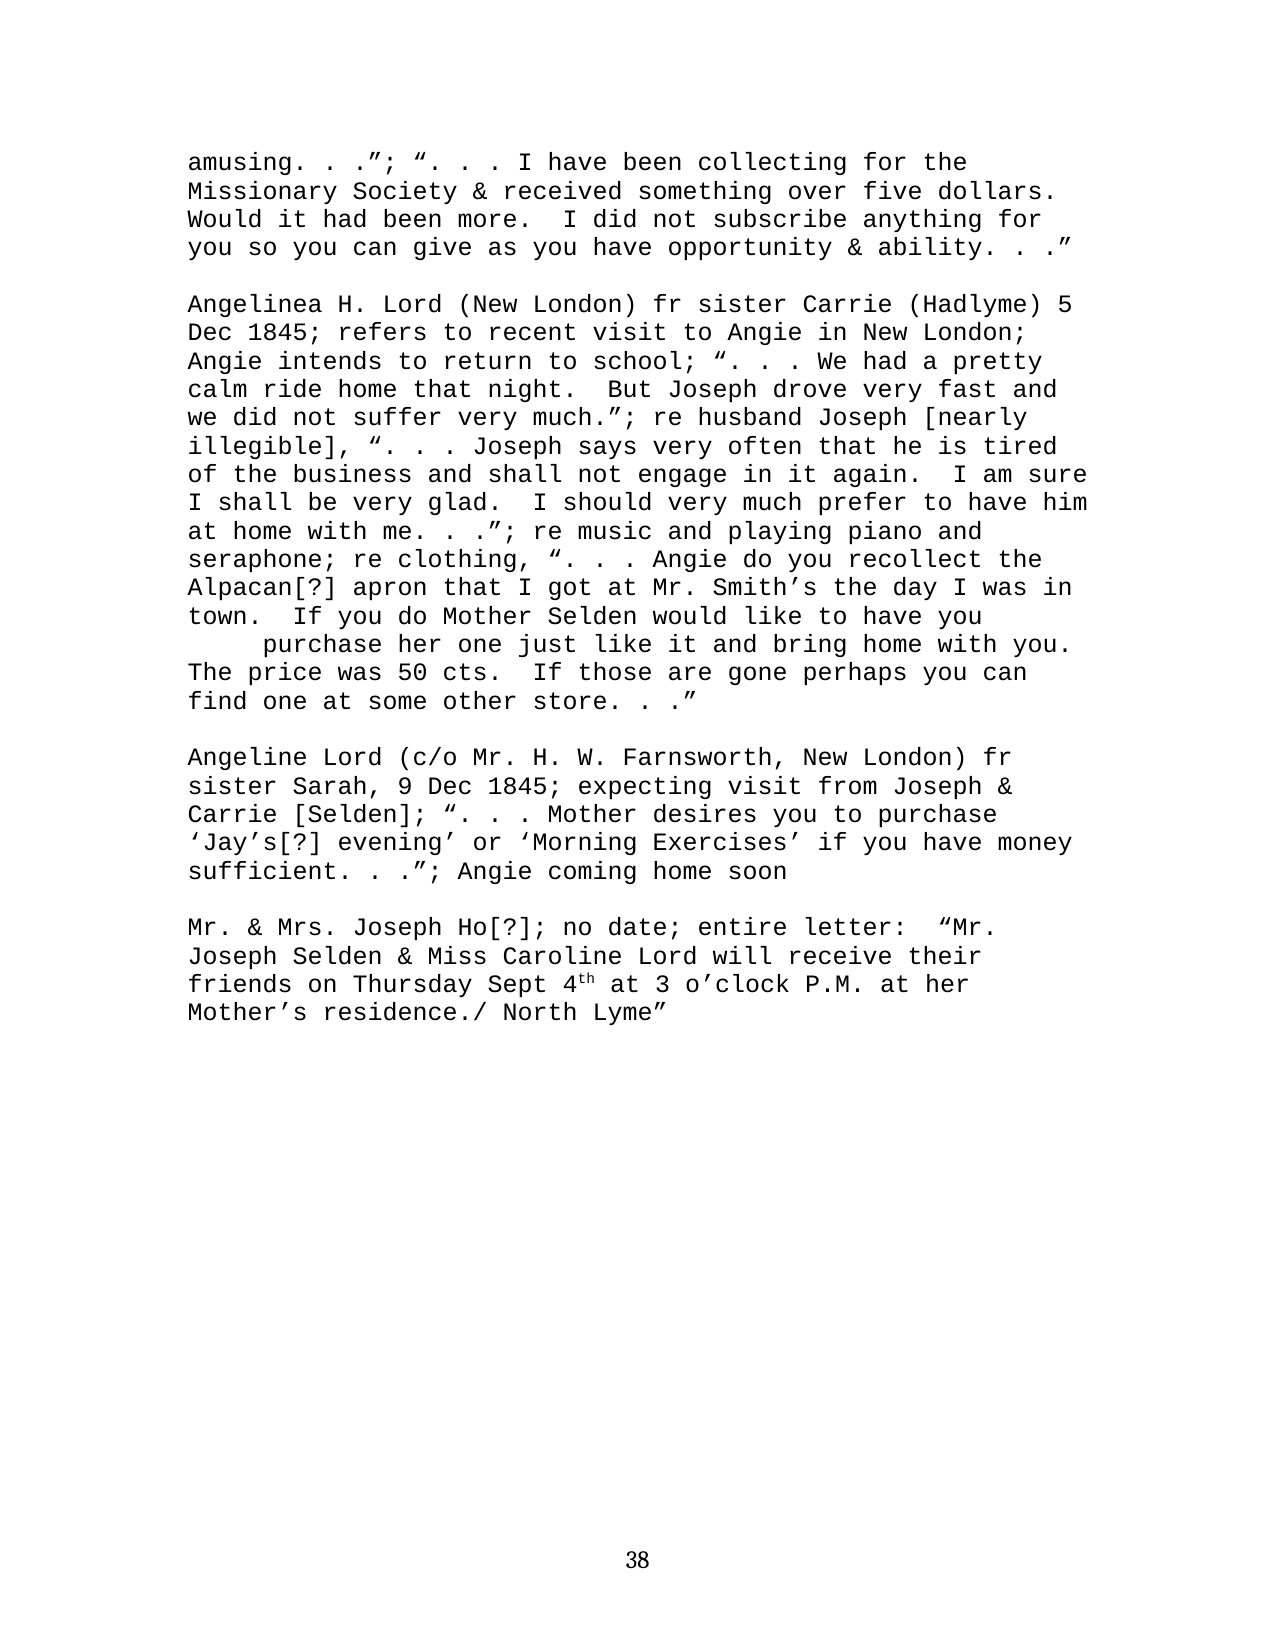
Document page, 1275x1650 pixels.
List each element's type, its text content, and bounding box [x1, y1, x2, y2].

text Mr. & Mrs. Joseph Ho[?]; no date; entire letter: “Mr. Joseph Selden & Miss Caroline Lord will receive their friends on Thursday Sept 4th at 3 o’clock P.M. at her Mother’s residence./ North Lyme” [187, 915, 1087, 1028]
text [187, 150, 1087, 263]
text Angeline Lord (c/o Mr. H. W. Farnsworth, New London) fr sister Sarah, 9 Dec 1845; expecting visit from Joseph & Carrie [Selden]; “. . . Mother desires you to purchase ‘Jay’s[?] evening’ or ‘Morning Exercises’ if you have money sufficient. . .”; Angie coming home soon [187, 745, 1087, 887]
text Angelinea H. Lord (New London) fr sister Carrie (Hadlyme) 5 Dec 1845; refers to recent visit to Angie in New London; Angie intends to return to school; “. . . We had a pretty calm ride home that night. But Joseph drove very fast and we did not suffer very much.”; re husband Joseph [nearly illegible], “. . . Joseph says very often that he is tired of the business and shall not engage in it again. I am sure I shall be very glad. I should very much prefer to have him at home with me. . .”; re music and playing piano and seraphone; re clothing, “. . . Angie do you recollect the Alpacan[?] apron that I got at Mr. Smith’s the day I was in town. If you do Mother Selden would like to have you purchase her one just like it and bring home with you. The price was 50 cts. If those are gone perhaps you can find one at some other store. . .” [187, 292, 1087, 717]
